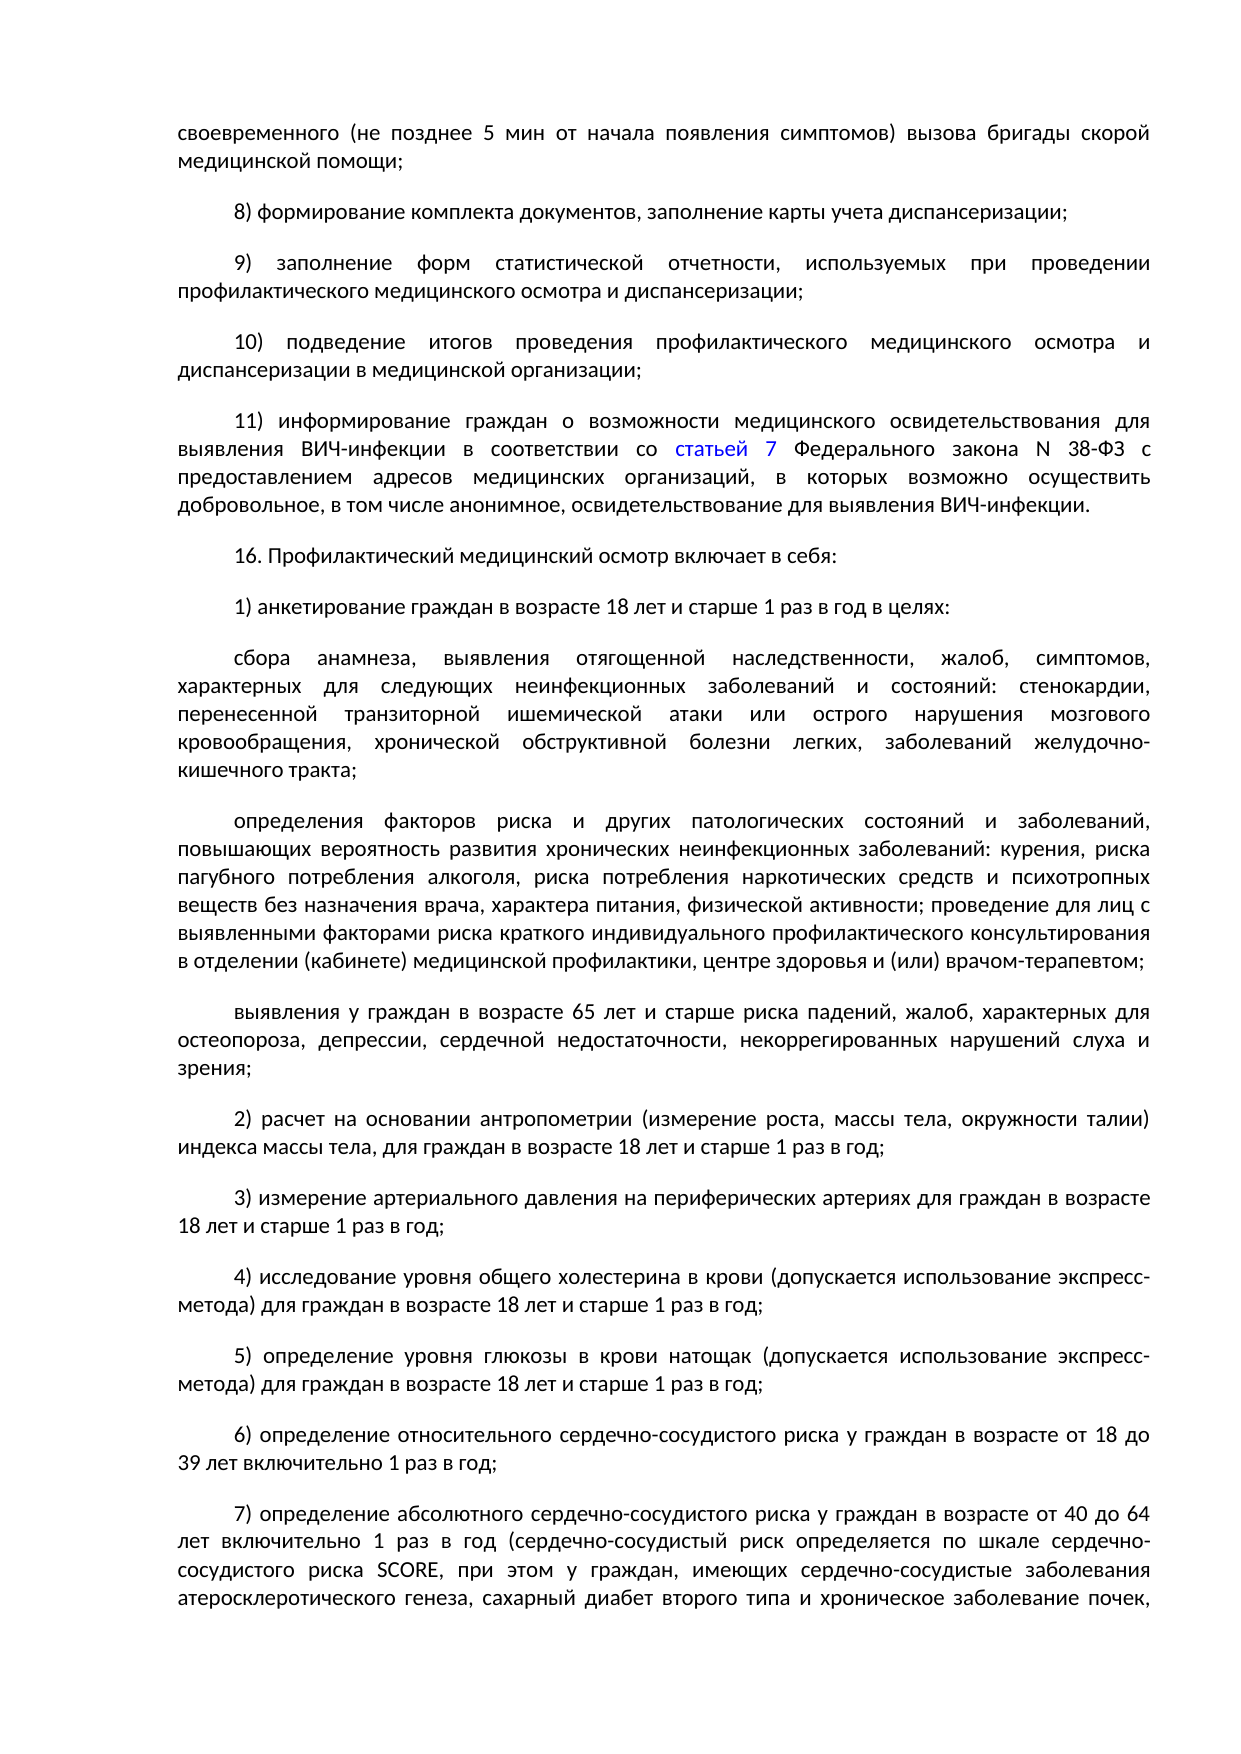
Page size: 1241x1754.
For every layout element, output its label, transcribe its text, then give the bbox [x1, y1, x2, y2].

text 3) измерение артериального давления на периферических артериях для граждан в возрасте 18 лет и старше 1 раз в год; [177, 1183, 1152, 1239]
text сбора анамнеза, выявления отягощенной наследственности, жалоб, симптомов, характерных для следующих неинфекционных заболеваний и состояний: стенокардии, перенесенной транзиторной ишемической атаки или острого нарушения мозгового кровообращения, хронической обструктивной болезни легких, заболеваний желудочно-кишечного тракта; [177, 643, 1152, 783]
text 16. Профилактический медицинский осмотр включает в себя: [177, 541, 1152, 569]
text 10) подведение итогов проведения профилактического медицинского осмотра и диспансеризации в медицинской организации; [177, 327, 1152, 383]
text определения факторов риска и других патологических состояний и заболеваний, повышающих вероятность развития хронических неинфекционных заболеваний: курения, риска пагубного потребления алкоголя, риска потребления наркотических средств и психотропных веществ без назначения врача, характера питания, физической активности; проведение для лиц с выявленными факторами риска краткого индивидуального профилактического консультирования в отделении (кабинете) медицинской профилактики, центре здоровья и (или) врачом-терапевтом; [177, 806, 1152, 974]
text выявления у граждан в возрасте 65 лет и старше риска падений, жалоб, характерных для остеопороза, депрессии, сердечной недостаточности, некоррегированных нарушений слуха и зрения; [177, 997, 1152, 1081]
text 1) анкетирование граждан в возрасте 18 лет и старше 1 раз в год в целях: [177, 592, 1152, 620]
text 6) определение относительного сердечно-сосудистого риска у граждан в возрасте от 18 до 39 лет включительно 1 раз в год; [177, 1420, 1152, 1476]
text 4) исследование уровня общего холестерина в крови (допускается использование экспресс-метода) для граждан в возрасте 18 лет и старше 1 раз в год; [177, 1262, 1152, 1318]
text 11) информирование граждан о возможности медицинского освидетельствования для выявления ВИЧ-инфекции в соответствии со статьей 7 Федерального закона N 38-ФЗ с предоставлением адресов медицинских организаций, в которых возможно осуществить добровольное, в том числе анонимное, освидетельствование для выявления ВИЧ-инфекции. [177, 406, 1152, 518]
text 2) расчет на основании антропометрии (измерение роста, массы тела, окружности талии) индекса массы тела, для граждан в возрасте 18 лет и старше 1 раз в год; [177, 1104, 1152, 1160]
text 5) определение уровня глюкозы в крови натощак (допускается использование экспресс-метода) для граждан в возрасте 18 лет и старше 1 раз в год; [177, 1341, 1152, 1397]
text 9) заполнение форм статистической отчетности, используемых при проведении профилактического медицинского осмотра и диспансеризации; [177, 248, 1152, 304]
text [177, 1499, 1152, 1611]
text 8) формирование комплекта документов, заполнение карты учета диспансеризации; [177, 197, 1152, 225]
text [177, 118, 1152, 174]
